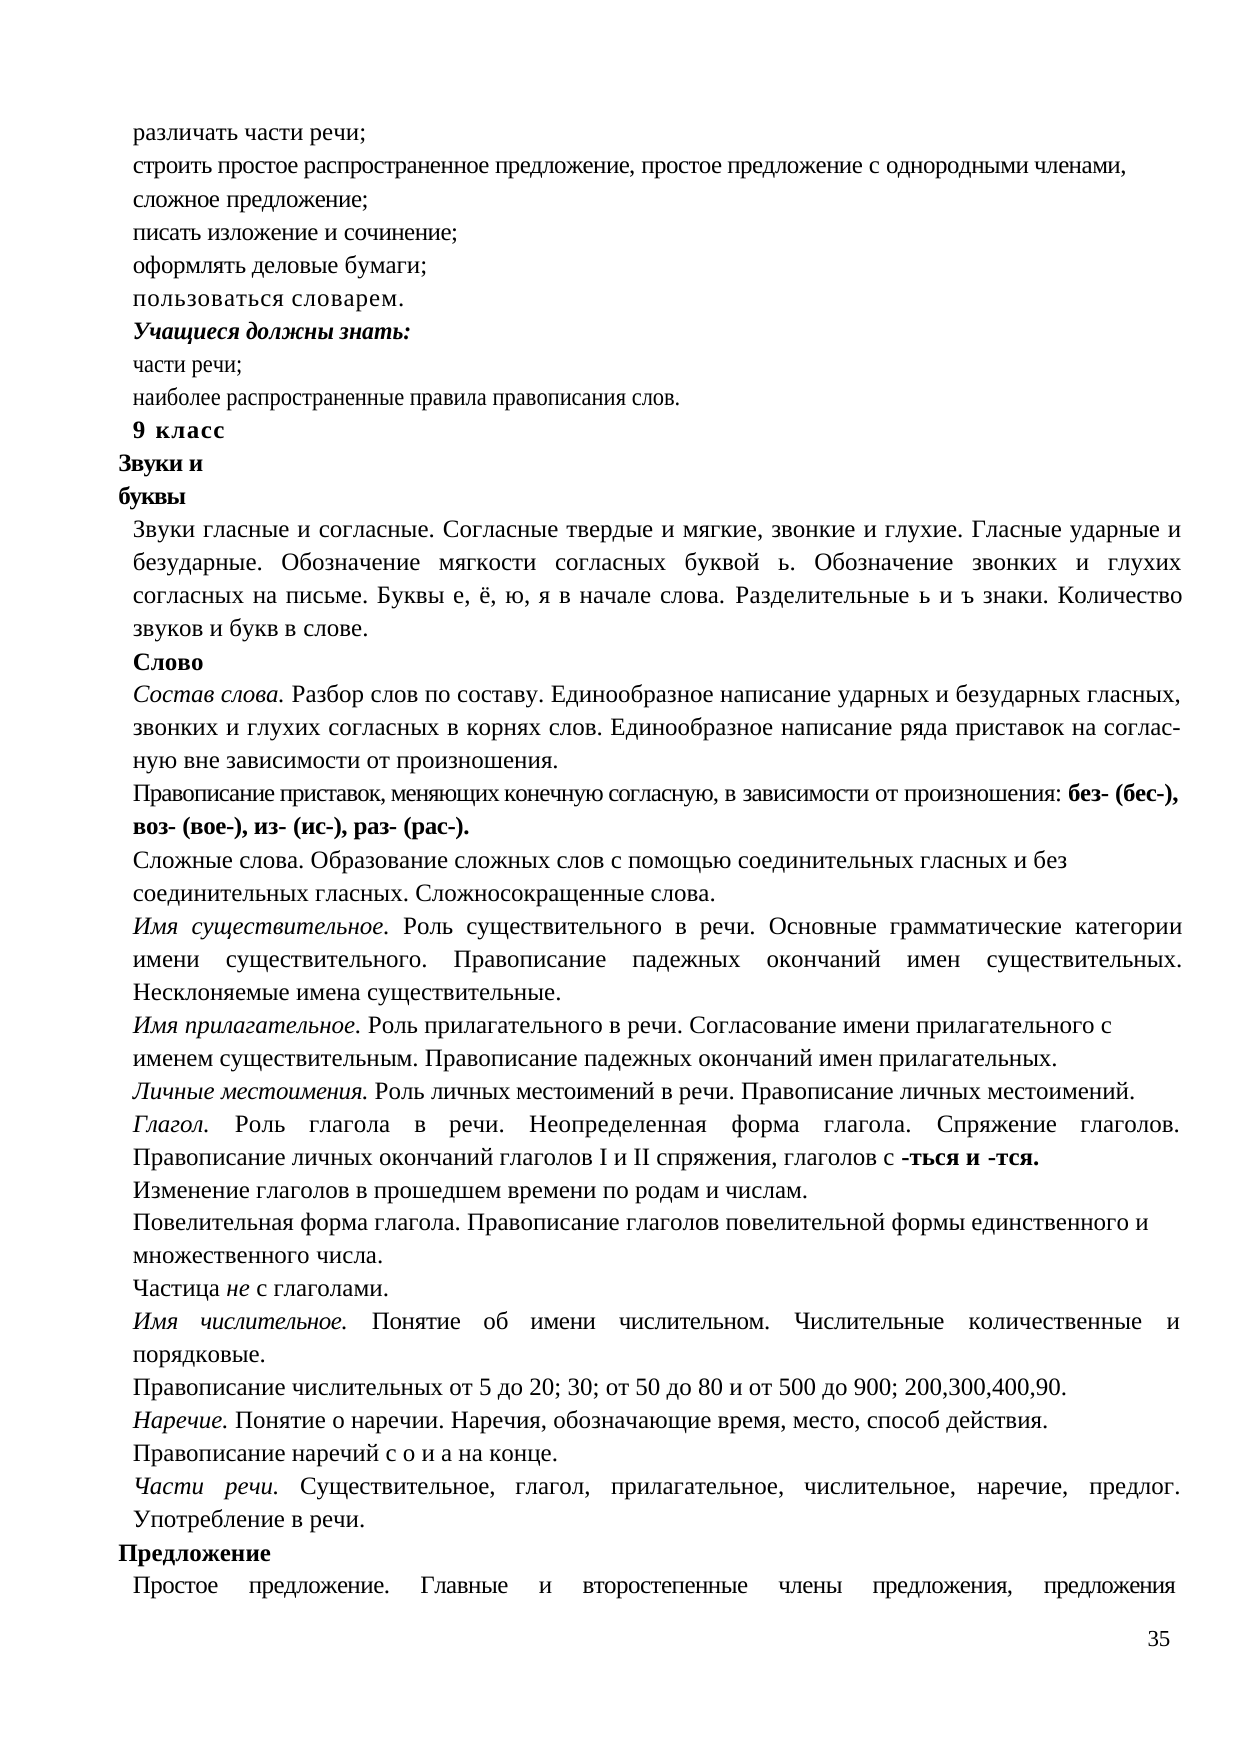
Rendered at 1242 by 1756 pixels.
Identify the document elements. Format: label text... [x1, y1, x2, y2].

text Частица не с глаголами. [133, 1273, 1219, 1302]
text Звуки гласные и согласные. Согласные твердые и мягкие, звонкие и глухие. Гласные ударные и безударные. Обозначение мягкости согласных буквой ь. Обозначение звонких и глухих согласных на письме. Буквы е, ё, ю, я в начале слова. Разделительные ь и ъ знаки. Количество звуков и букв в слове. [133, 514, 1183, 642]
text Состав слова. Разбор слов по составу. Единообразное написание ударных и безударных гласных, звонких и глухих согласных в корнях слов. Единообразное написание ряда приставок на соглас- ную вне зависимости от произношения. [133, 679, 1182, 774]
text Имя существительное. Роль существительного в речи. Основные грамматические категории имени существительного. Правописание падежных окончаний имен существительных. Несклоняемые имена существительные. [133, 911, 1183, 1006]
text Имя прилагательное. Роль прилагательного в речи. Согласование имени прилагательного с именем существительным. Правописание падежных окончаний имен прилагательных. [133, 1010, 1133, 1072]
text Изменение глаголов в прошедшем времени по родам и числам. [133, 1175, 1219, 1204]
text Сложные слова. Образование сложных слов с помощью соединительных гласных и без соединительных гласных. Сложносокращенные слова. [133, 845, 1219, 907]
text Имя числительное. Понятие об имени числительном. Числительные количественные и порядковые. [133, 1306, 1181, 1368]
subtitle Слово [133, 647, 1219, 675]
text части речи; [133, 349, 1219, 377]
text писать изложение и сочинение; оформлять деловые бумаги; пользоваться словарем. [133, 217, 519, 311]
text Части речи. Существительное, глагол, прилагательное, числительное, наречие, предлог. Употребление в речи. [133, 1471, 1182, 1533]
text Правописание числительных от 5 до 20; 30; от 50 до 80 и от 500 до 900; 200,300,400,90. Наречие. Понятие о наречии. Наречия, обозначающие время, место, способ действия. Правописание наречий с о и а на конце. [133, 1372, 1133, 1467]
subtitle Учащиеся должны знать: [133, 316, 1219, 345]
text Правописание приставок, меняющих конечную согласную, в зависимости от произношения: без- (бес-), воз- (вое-), из- (ис-), раз- (рас-). [133, 778, 1182, 840]
text различать части речи; [133, 117, 1219, 146]
subtitle класс Звуки и буквы [118, 415, 277, 510]
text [133, 1570, 1180, 1599]
text Повелительная форма глагола. Правописание глаголов повелительной формы единственного и множественного числа. [133, 1207, 1219, 1269]
text Личные местоимения. Роль личных местоимений в речи. Правописание личных местоимений. Глагол. Роль глагола в речи. Неопределенная форма глагола. Спряжение глаголов. Правописание личных окончаний глаголов I и II спряжения, глаголов с -ться и -тся. [133, 1076, 1182, 1171]
subtitle Предложение [118, 1538, 1219, 1567]
text наиболее распространенные правила правописания слов. [133, 382, 1219, 410]
text строить простое распространенное предложение, простое предложение с однородными членами, сложное предложение; [133, 151, 1133, 212]
